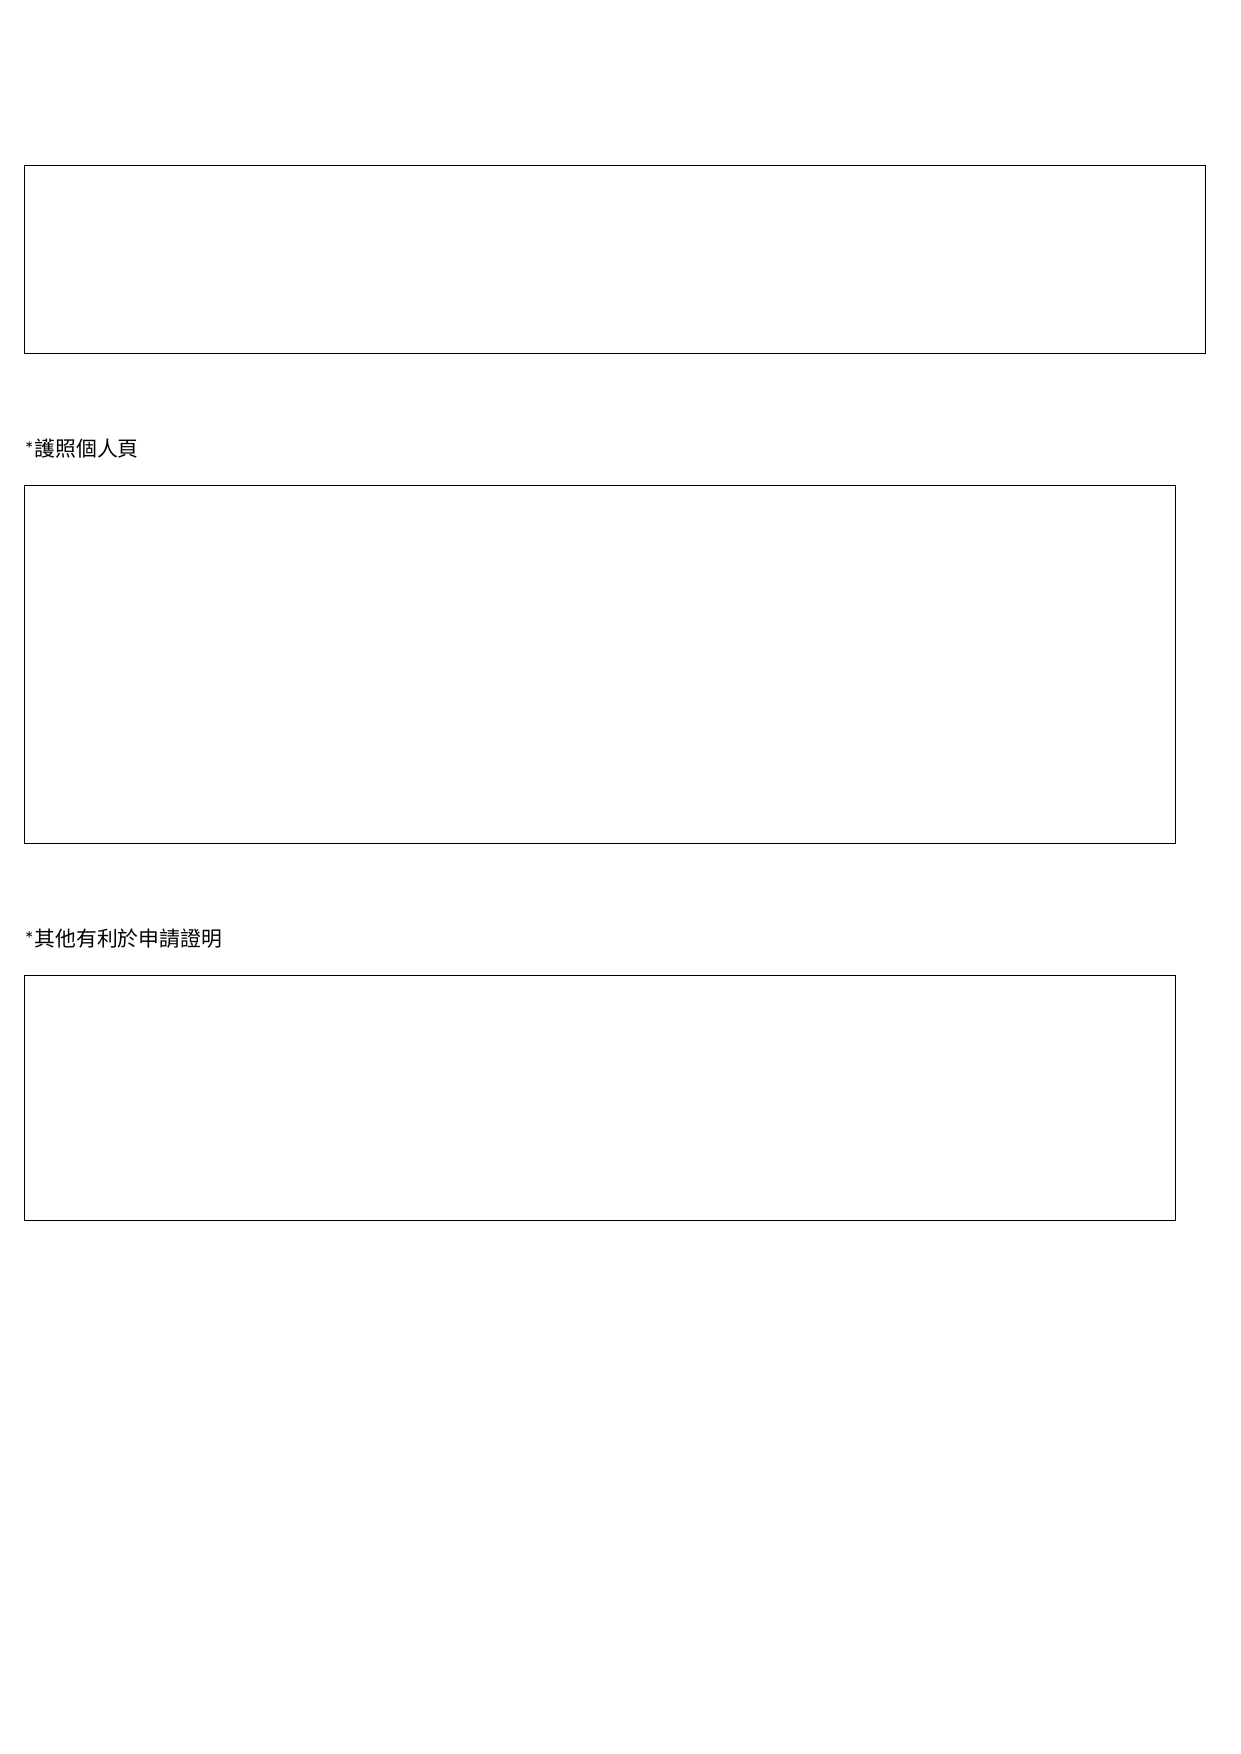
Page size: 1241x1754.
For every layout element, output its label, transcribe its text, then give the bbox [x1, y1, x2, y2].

table_header [25, 486, 1175, 843]
table_header [25, 166, 1205, 353]
text *護照個人頁 [24, 429, 1128, 467]
text *其他有利於申請證明 [24, 919, 1128, 956]
table_header [25, 976, 1175, 1220]
